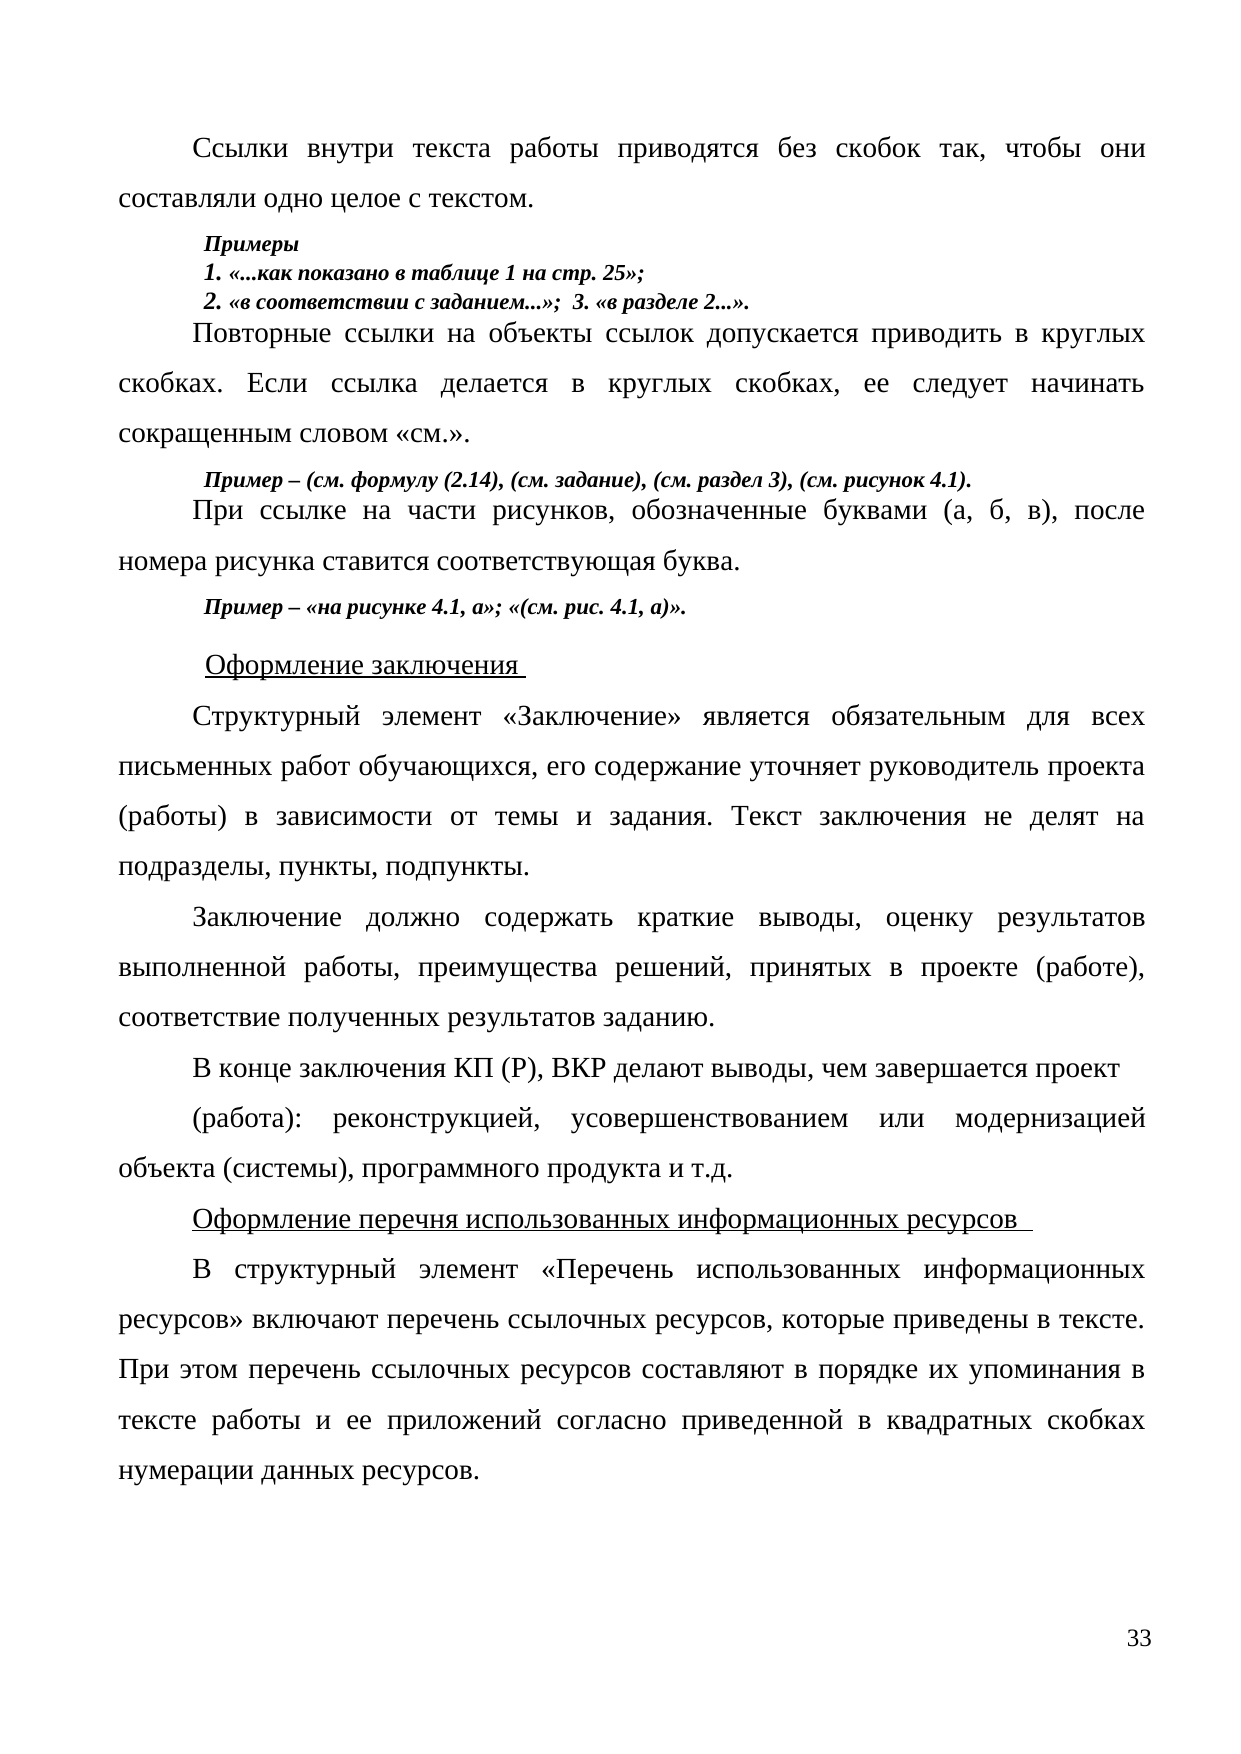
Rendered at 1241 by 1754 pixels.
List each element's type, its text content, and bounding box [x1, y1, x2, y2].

subtitle Оформление заключения [205, 647, 1152, 681]
text Структурный элемент «Заключение» является обязательным для всех письменных работ обучающихся, его содержание уточняет руководитель проекта (работы) в зависимости от темы и задания. Текст заключения не делят на подразделы, пункты, подпункты. [118, 698, 1146, 882]
list «...как показано в таблице 1 на стр. 25»; [204, 257, 861, 286]
text (работа): реконструкцией, усовершенствованием или модернизацией объекта (системы), программного продукта и т.д. [118, 1100, 1146, 1184]
text В структурный элемент «Перечень использованных информационных ресурсов» включают перечень ссылочных ресурсов, которые приведены в тексте. При этом перечень ссылочных ресурсов составляют в порядке их упоминания в тексте работы и ее приложений согласно приведенной в квадратных скобках нумерации данных ресурсов. [118, 1251, 1146, 1486]
text В конце заключения КП (Р), ВКР делают выводы, чем завершается проект [118, 1050, 1146, 1083]
text Ссылки внутри текста работы приводятся без скобок так, чтобы они составляли одно целое с текстом. [118, 130, 1146, 214]
list «в соответствии с заданием...»; 3. «в разделе 2...». [204, 286, 861, 315]
text Пример – (см. формулу (2.14), (см. задание), (см. раздел 3), (см. рисунок 4.1). [204, 466, 1146, 492]
text Пример – «на рисунке 4.1, а»; «(см. рис. 4.1, а)». [204, 593, 1146, 619]
text Повторные ссылки на объекты ссылок допускается приводить в круглых скобках. Если ссылка делается в круглых скобках, ее следует начинать сокращенным словом «см.». [118, 315, 1146, 449]
text Примеры [204, 231, 1146, 257]
text Заключение должно содержать краткие выводы, оценку результатов выполненной работы, преимущества решений, принятых в проекте (работе), соответствие полученных результатов заданию. [118, 899, 1146, 1033]
text При ссылке на части рисунков, обозначенные буквами (а, б, в), после номера рисунка ставится соответствующая буква. [118, 492, 1146, 576]
subtitle Оформление перечня использованных информационных ресурсов [118, 1201, 1152, 1234]
